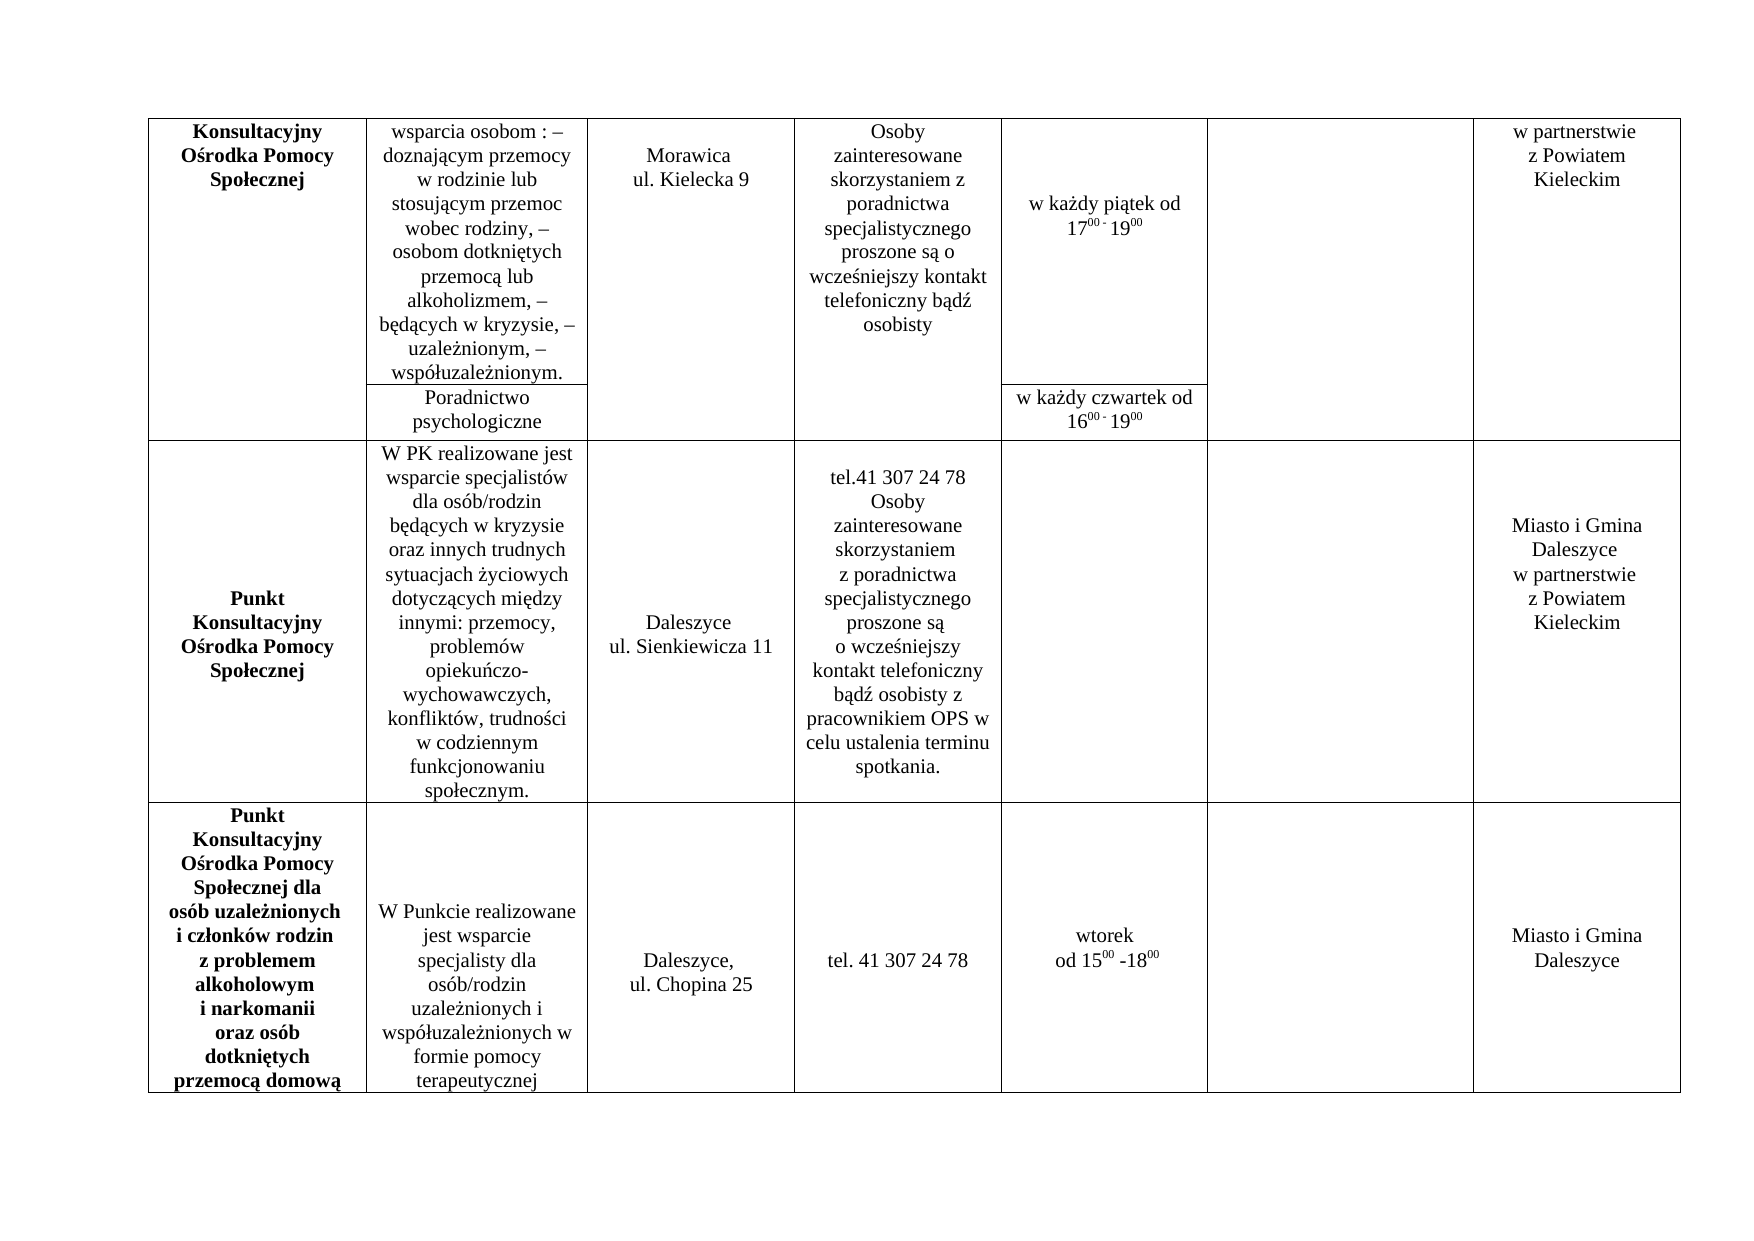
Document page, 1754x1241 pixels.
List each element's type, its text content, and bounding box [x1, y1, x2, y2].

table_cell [149, 119, 366, 440]
table_cell tel.41 307 24 78 Osoby zainteresowane skorzystaniem z poradnictwa specjalistycznego proszone są o wcześniejszy kontakt telefoniczny bądź osobisty z pracownikiem OPS w celu ustalenia terminu spotkania. [795, 441, 1001, 802]
table_cell Miasto i Gmina Daleszyce w partnerstwie z Powiatem Kieleckim [1474, 441, 1680, 802]
table_cell [1208, 803, 1473, 1092]
table_cell Miasto i Gmina Daleszyce [1474, 803, 1680, 1092]
table_cell wtorek od 1500 -1800 [1002, 803, 1207, 1092]
table_cell Poradnictwo psychologiczne [367, 385, 587, 440]
table_cell Punkt Konsultacyjny Ośrodka Pomocy Społecznej dla osób uzależnionych i członków rodzin z problemem alkoholowym i narkomanii oraz osób dotkniętych przemocą domową [149, 803, 366, 1092]
table_cell W Punkcie realizowane jest wsparcie specjalisty dla osób/rodzin uzależnionych i współuzależnionych w formie pomocy terapeutycznej [367, 803, 587, 1092]
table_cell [367, 119, 587, 384]
table_cell Daleszyce ul. Sienkiewicza 11 [588, 441, 794, 802]
table_cell [1208, 441, 1473, 802]
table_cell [1002, 119, 1207, 384]
table_cell w każdy czwartek od 1600 - 1900 [1002, 385, 1207, 440]
table_cell [1208, 119, 1473, 440]
table_cell Daleszyce, ul. Chopina 25 [588, 803, 794, 1092]
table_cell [1474, 119, 1680, 440]
table_cell W PK realizowane jest wsparcie specjalistów dla osób/rodzin będących w kryzysie oraz innych trudnych sytuacjach życiowych dotyczących między innymi: przemocy, problemów opiekuńczo-wychowawczych, konfliktów, trudności w codziennym funkcjonowaniu społecznym. [367, 441, 587, 802]
table_cell tel. 41 307 24 78 [795, 803, 1001, 1092]
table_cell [588, 119, 794, 440]
table_cell [1002, 441, 1207, 802]
table_cell Punkt Konsultacyjny Ośrodka Pomocy Społecznej [149, 441, 366, 802]
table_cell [795, 119, 1001, 440]
